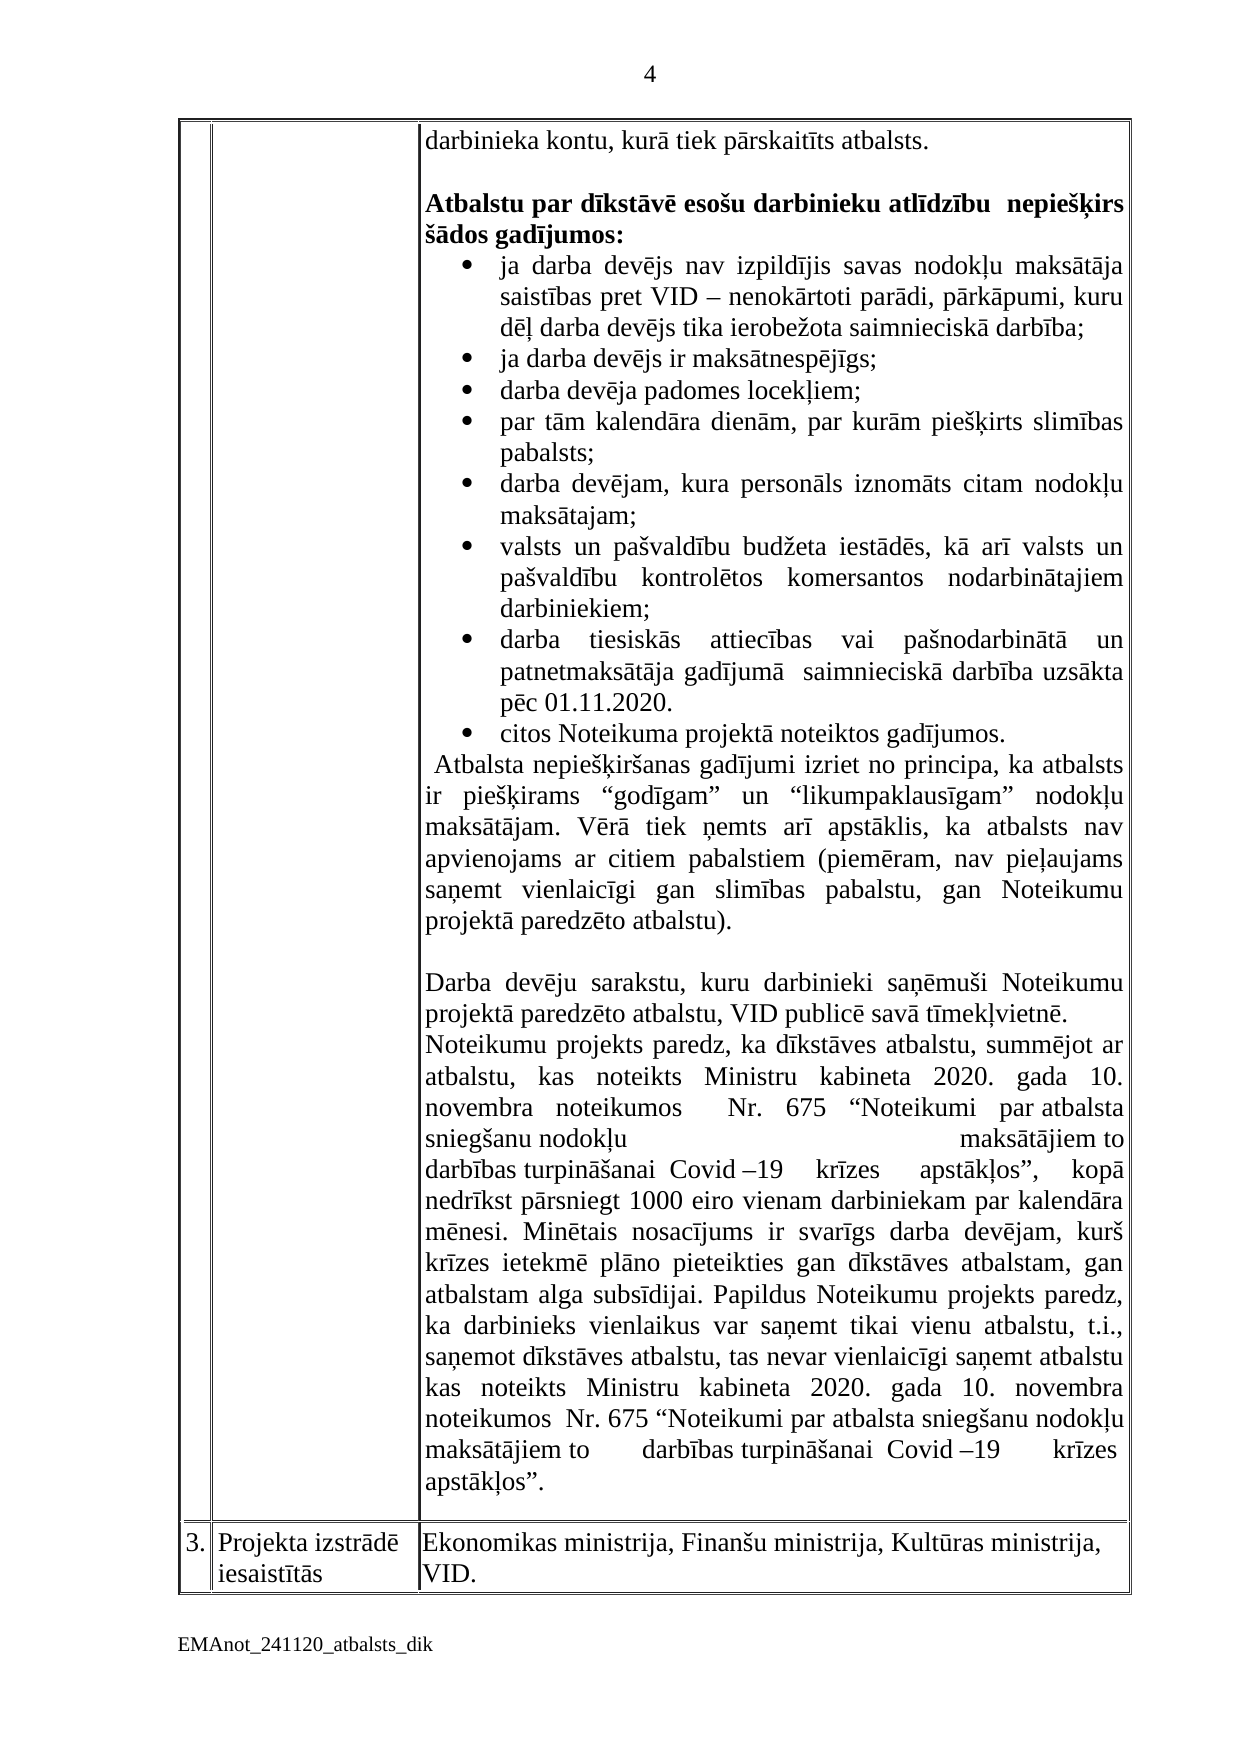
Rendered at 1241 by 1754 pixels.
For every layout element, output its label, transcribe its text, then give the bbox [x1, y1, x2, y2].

table_cell 3. [180, 1520, 212, 1591]
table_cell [212, 120, 419, 1520]
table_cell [419, 1520, 1130, 1591]
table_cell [212, 1523, 419, 1591]
table_cell 2. [181, 122, 212, 1520]
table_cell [419, 122, 1129, 1520]
